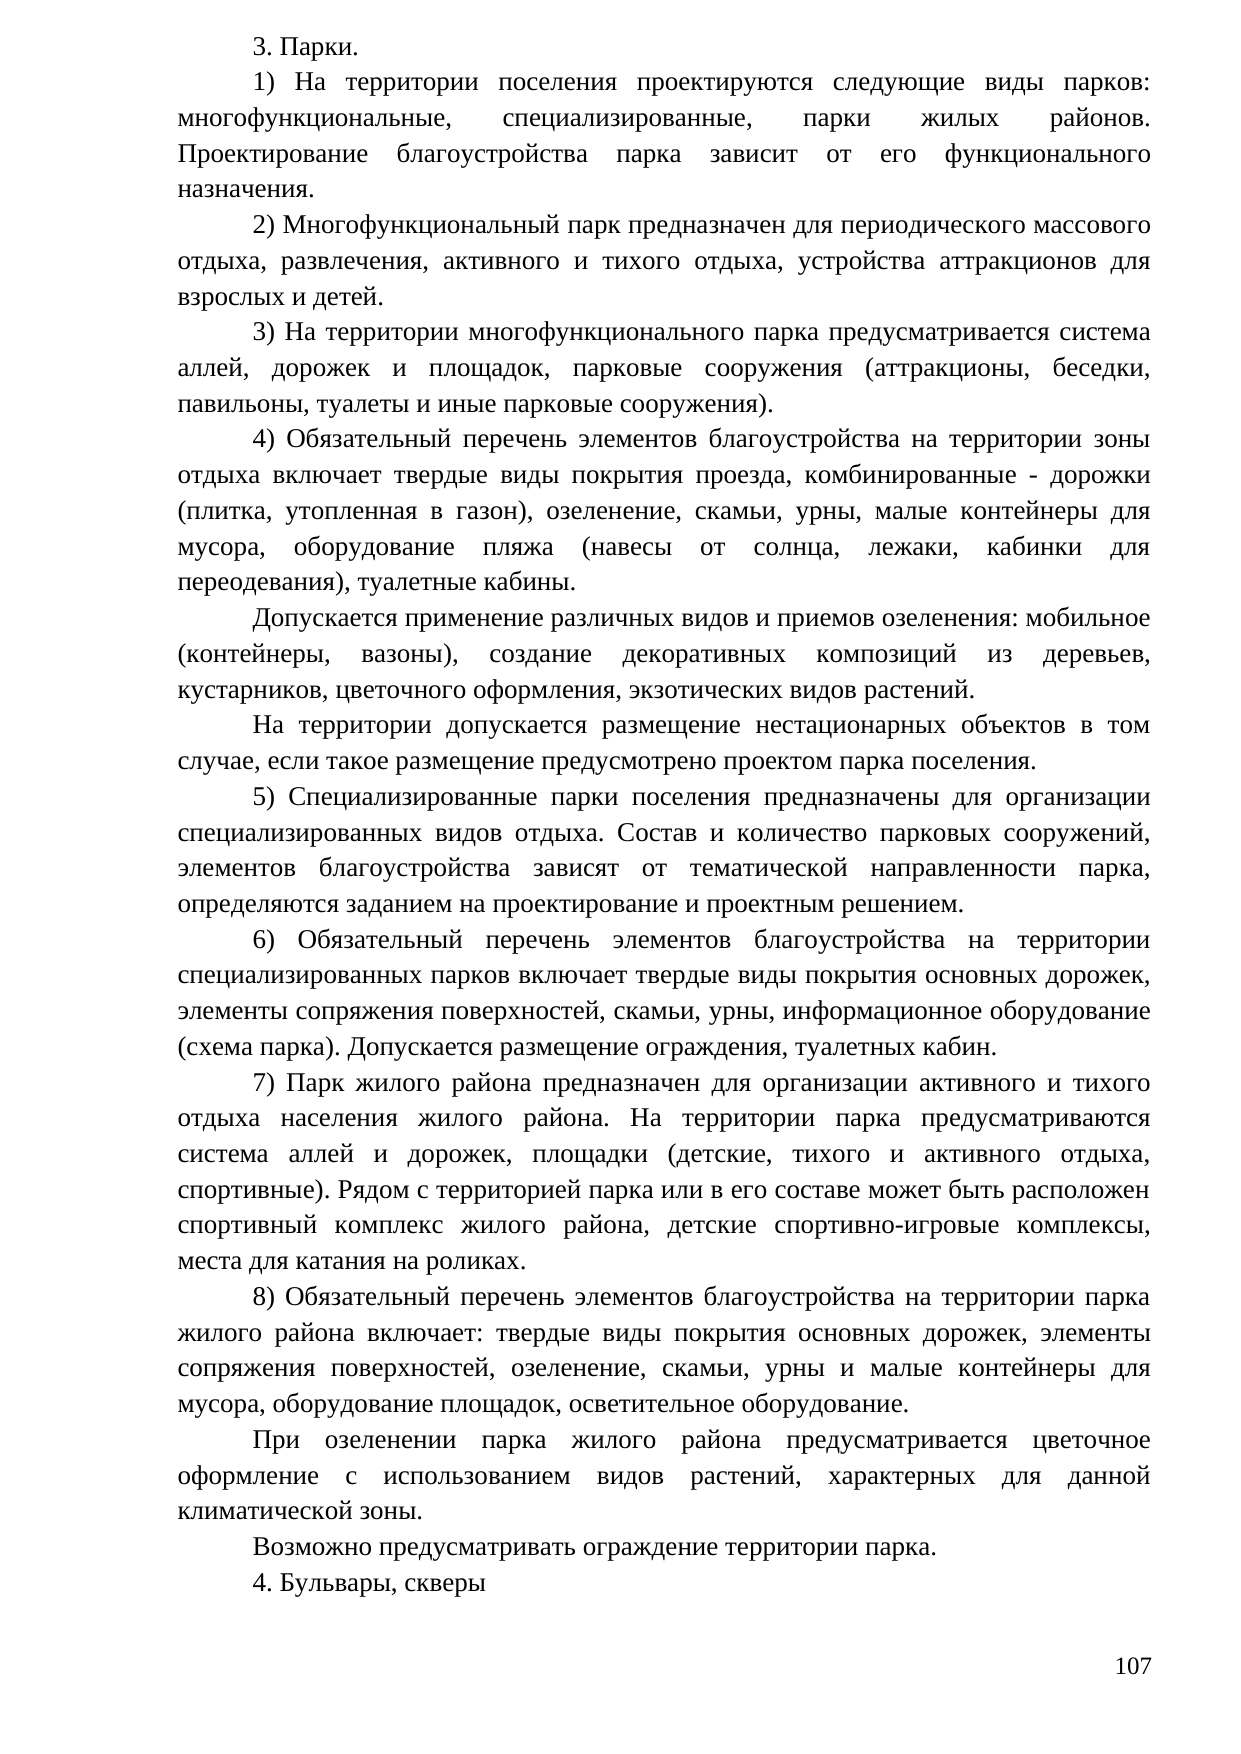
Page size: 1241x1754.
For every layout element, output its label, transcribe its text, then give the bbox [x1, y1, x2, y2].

text 4) Обязательный перечень элементов благоустройства на территории зоны отдыха включает твердые виды покрытия проезда, комбинированные - дорожки (плитка, утопленная в газон), озеленение, скамьи, урны, малые контейнеры для мусора, оборудование пляжа (навесы от солнца, лежаки, кабинки для переодевания), туалетные кабины. [177, 423, 1152, 597]
text 3. Парки. [177, 29, 1152, 61]
text 5) Специализированные парки поселения предназначены для организации специализированных видов отдыха. Состав и количество парковых сооружений, элементов благоустройства зависят от тематической направленности парка, определяются заданием на проектирование и проектным решением. [177, 780, 1152, 918]
text 3) На территории многофункционального парка предусматривается система аллей, дорожек и площадок, парковые сооружения (аттракционы, беседки, павильоны, туалеты и иные парковые сооружения). [177, 315, 1152, 418]
text 8) Обязательный перечень элементов благоустройства на территории парка жилого района включает: твердые виды покрытия основных дорожек, элементы сопряжения поверхностей, озеленение, скамьи, урны и малые контейнеры для мусора, оборудование площадок, осветительное оборудование. [177, 1280, 1152, 1418]
text На территории допускается размещение нестационарных объектов в том случае, если такое размещение предусмотрено проектом парка поселения. [177, 708, 1152, 775]
text 7) Парк жилого района предназначен для организации активного и тихого отдыха населения жилого района. На территории парка предусматриваются система аллей и дорожек, площадки (детские, тихого и активного отдыха, спортивные). Рядом с территорией парка или в его составе может быть расположен спортивный комплекс жилого района, детские спортивно-игровые комплексы, места для катания на роликах. [177, 1066, 1152, 1276]
text При озеленении парка жилого района предусматривается цветочное оформление с использованием видов растений, характерных для данной климатической зоны. [177, 1423, 1152, 1526]
text 6) Обязательный перечень элементов благоустройства на территории специализированных парков включает твердые виды покрытия основных дорожек, элементы сопряжения поверхностей, скамьи, урны, информационное оборудование (схема парка). Допускается размещение ограждения, туалетных кабин. [177, 923, 1152, 1061]
text 4. Бульвары, скверы [177, 1566, 1152, 1597]
text Допускается применение различных видов и приемов озеленения: мобильное (контейнеры, вазоны), создание декоративных композиций из деревьев, кустарников, цветочного оформления, экзотических видов растений. [177, 601, 1152, 704]
text 1) На территории поселения проектируются следующие виды парков: многофункциональные, специализированные, парки жилых районов. Проектирование благоустройства парка зависит от его функционального назначения. [177, 65, 1152, 204]
text Возможно предусматривать ограждение территории парка. [177, 1530, 1152, 1561]
text 2) Многофункциональный парк предназначен для периодического массового отдыха, развлечения, активного и тихого отдыха, устройства аттракционов для взрослых и детей. [177, 208, 1152, 311]
